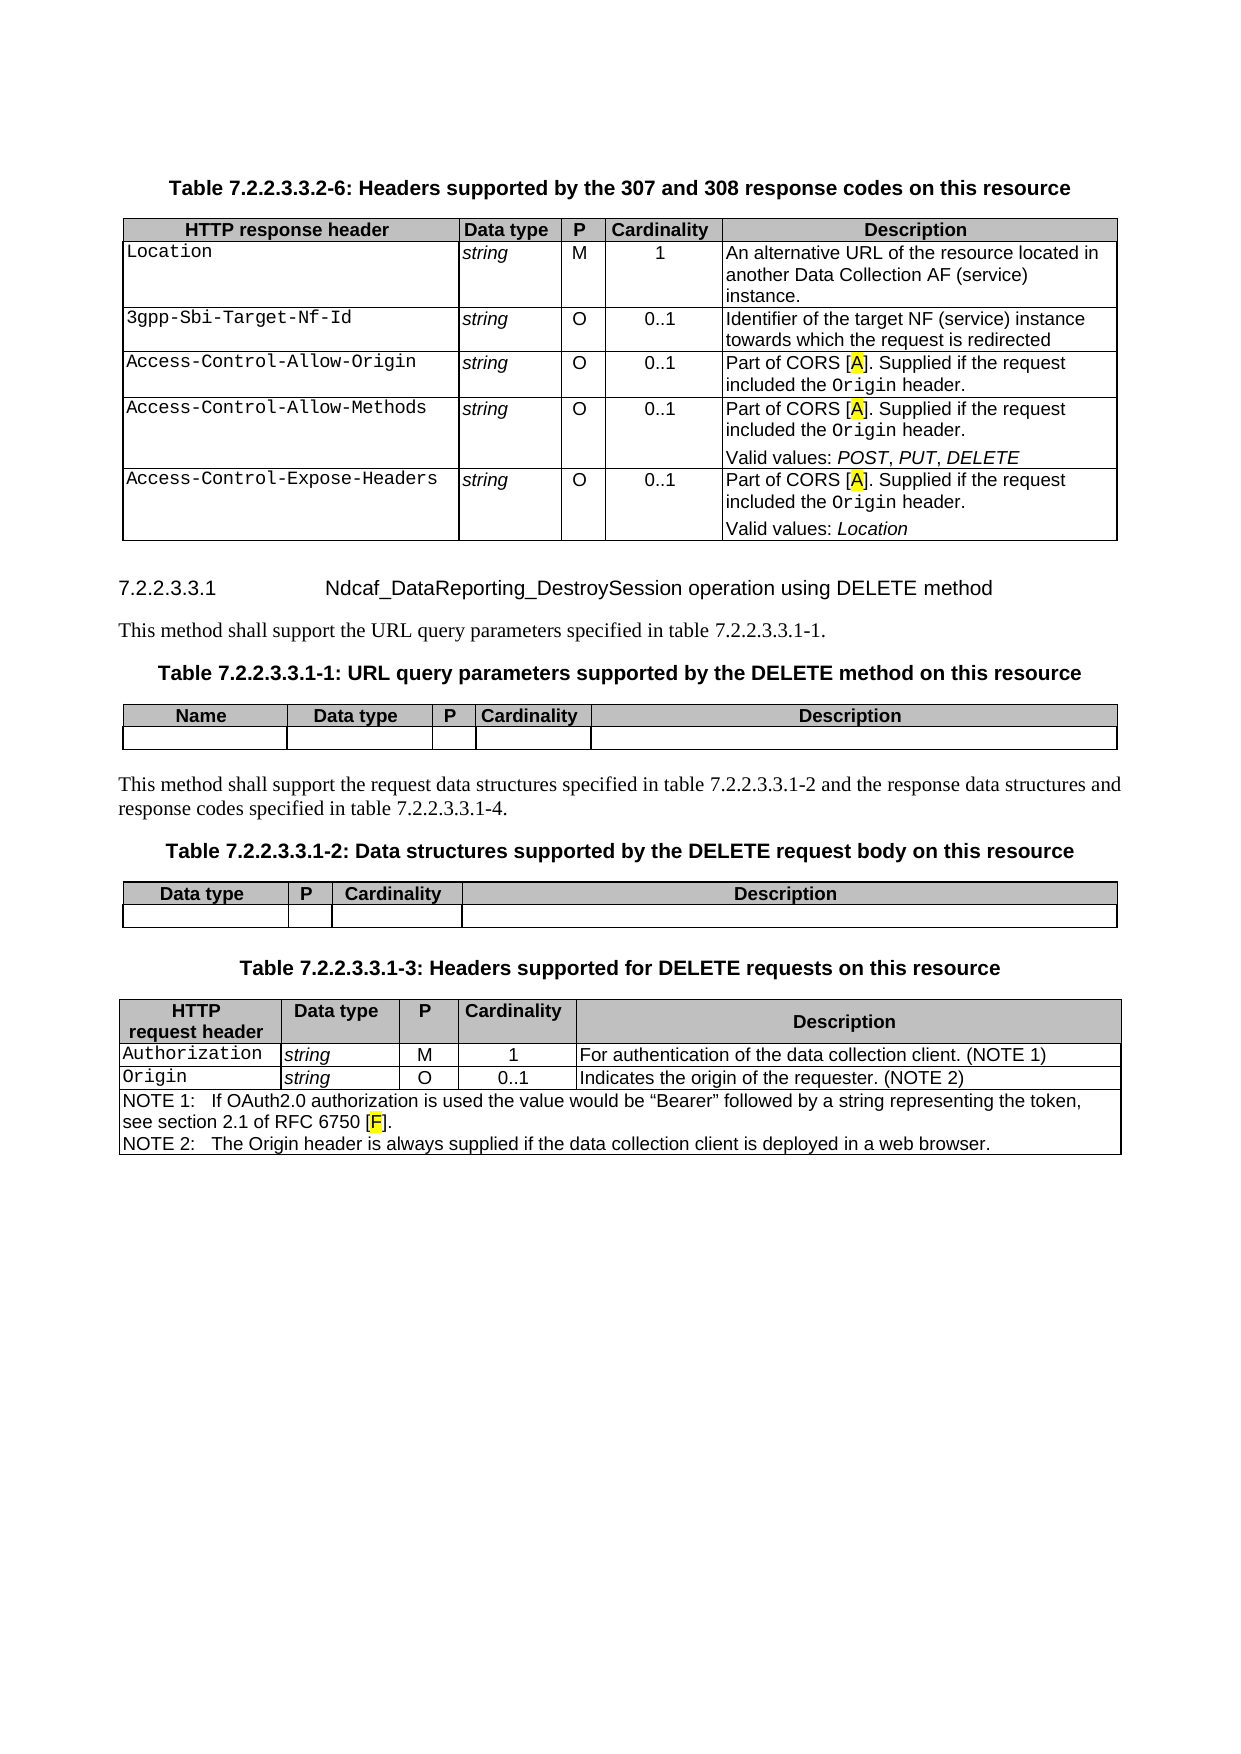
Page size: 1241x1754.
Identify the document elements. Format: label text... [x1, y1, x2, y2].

table_cell [477, 727, 590, 749]
table_cell O [562, 398, 605, 468]
table_cell Indicates the origin of the requester. (NOTE 2) [577, 1067, 1120, 1089]
table_cell [124, 905, 288, 927]
text This method shall support the URL query parameters specified in table 7.2.2.3.3.1-1. [118, 618, 1122, 642]
table_cell string [460, 308, 561, 351]
table_header Data type [124, 883, 288, 904]
table_cell Part of CORS [A]. Supplied if the request included the Origin header. [723, 352, 1116, 397]
table_header Description [723, 219, 1117, 241]
table_header P [562, 219, 605, 241]
table_cell Identifier of the target NF (service) instance towards which the request is redirected [723, 308, 1116, 351]
table_cell O [562, 352, 605, 397]
table_cell [592, 727, 1116, 749]
table_cell Access-Control-Allow-Origin [124, 352, 458, 397]
table_header HTTP request header [120, 1000, 281, 1043]
table_cell string [460, 469, 561, 540]
table_cell M [400, 1044, 458, 1066]
table_header Cardinality [333, 883, 462, 904]
table_cell 3gpp-Sbi-Target-Nf-Id [124, 308, 458, 351]
table_cell O [562, 308, 605, 351]
table_cell Access-Control-Expose-Headers [124, 469, 458, 540]
table_cell Location [124, 242, 458, 307]
table_cell O [562, 469, 605, 540]
table_cell [124, 727, 286, 749]
table_cell Access-Control-Allow-Methods [124, 398, 458, 468]
table_header Data type [288, 705, 432, 726]
table_cell Part of CORS [A]. Supplied if the request included the Origin header. Valid values: Location [723, 469, 1116, 540]
table_cell Origin [120, 1067, 280, 1089]
table_cell O [400, 1067, 458, 1089]
table_cell [289, 905, 331, 927]
table_cell [433, 727, 475, 749]
table_cell string [282, 1044, 399, 1066]
table_header P [433, 705, 475, 726]
table_header P [400, 1000, 458, 1043]
table_cell 0..1 [606, 308, 722, 351]
table_cell An alternative URL of the resource located in another Data Collection AF (service) instance. [723, 242, 1116, 307]
table_header Description [463, 883, 1117, 904]
table_header Data type [282, 1000, 399, 1043]
subtitle 7.2.2.3.3.1 Ndcaf_DataReporting_DestroySession operation using DELETE method [118, 575, 1122, 599]
table_cell M [562, 242, 605, 307]
table_cell string [460, 242, 561, 307]
table_cell [463, 905, 1116, 927]
table_cell 0..1 [459, 1067, 576, 1089]
table_cell string [282, 1067, 399, 1089]
table_cell NOTE 1: If OAuth2.0 authorization is used the value would be “Bearer” followed by a string representing the token, see section 2.1 of RFC 6750 [F]. NOTE 2: The Origin header is always supplied if the data collection client is deployed in a web browser. [120, 1090, 1120, 1154]
table_header Description [577, 1000, 1121, 1043]
table_header HTTP response header [124, 219, 459, 241]
table_header Name [124, 705, 287, 726]
text Table 7.2.2.3.3.1-2: Data structures supported by the DELETE request body on this resource [118, 839, 1122, 863]
table_cell Authorization [120, 1044, 280, 1066]
table_cell 0..1 [606, 352, 722, 397]
table_header Cardinality [606, 219, 722, 241]
table_cell 0..1 [606, 469, 722, 540]
table_header Cardinality [476, 705, 591, 726]
table_cell Part of CORS [A]. Supplied if the request included the Origin header. Valid values: POST, PUT, DELETE [723, 398, 1116, 468]
text Table 7.2.2.3.3.1-3: Headers supported for DELETE requests on this resource [118, 956, 1122, 980]
table_cell [333, 905, 461, 927]
table_header P [289, 883, 332, 904]
table_cell string [460, 398, 561, 468]
text This method shall support the request data structures specified in table 7.2.2.3.3.1-2 and the response data structures and response codes specified in table 7.2.2.3.3.1-4. [118, 772, 1122, 820]
table_cell [288, 727, 432, 749]
text Table 7.2.2.3.3.2-6: Headers supported by the 307 and 308 response codes on this resource [118, 176, 1122, 199]
table_cell For authentication of the data collection client. (NOTE 1) [577, 1044, 1120, 1066]
table_cell string [460, 352, 561, 397]
text Table 7.2.2.3.3.1-1: URL query parameters supported by the DELETE method on this resource [118, 661, 1122, 685]
table_cell 1 [606, 242, 722, 307]
table_cell 1 [459, 1044, 576, 1066]
table_cell 0..1 [606, 398, 722, 468]
table_header Data type [460, 219, 561, 241]
table_header Description [592, 705, 1117, 726]
table_header Cardinality [459, 1000, 576, 1043]
